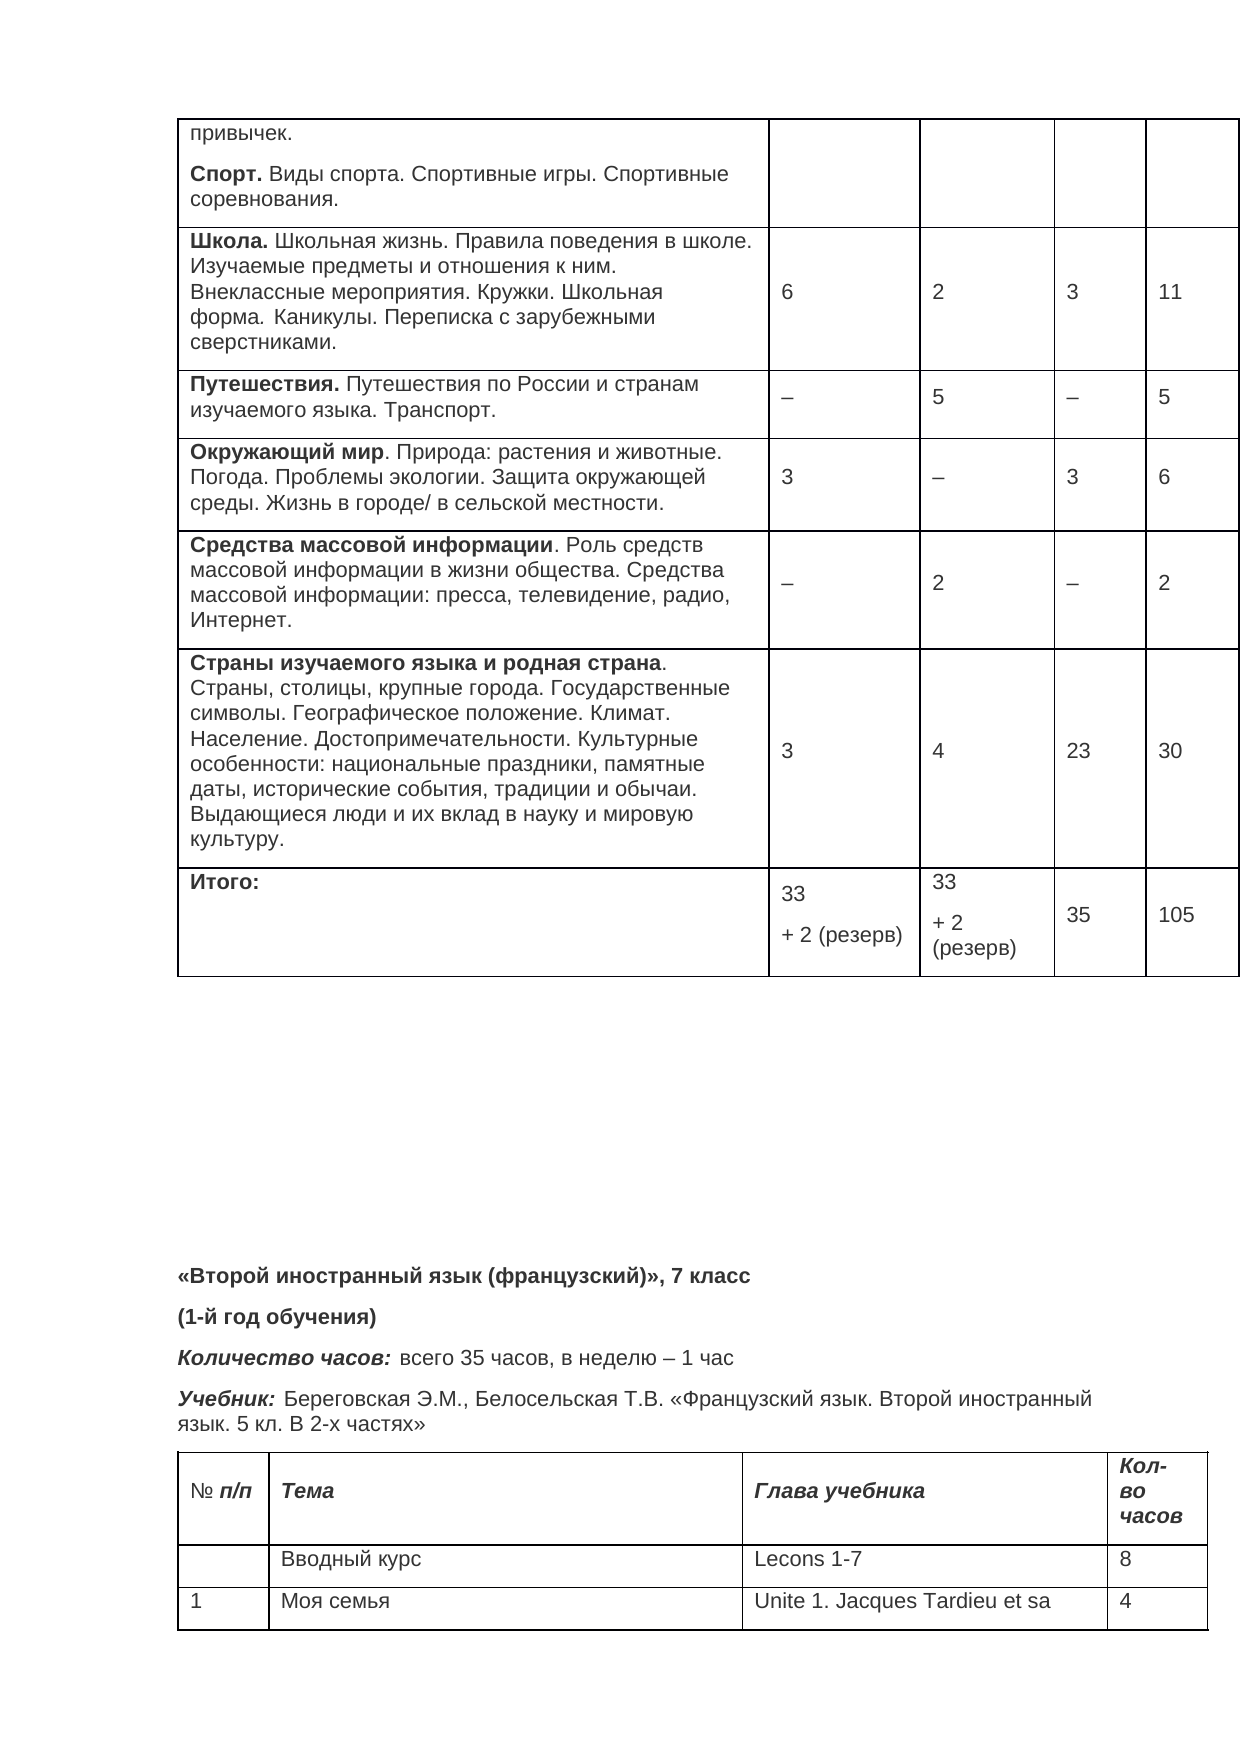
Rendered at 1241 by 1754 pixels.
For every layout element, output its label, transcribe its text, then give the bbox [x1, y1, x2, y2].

table_cell 3 [770, 650, 919, 867]
table_cell Моя семья [270, 1588, 742, 1629]
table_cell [743, 1588, 1107, 1629]
table_cell – [1055, 371, 1145, 437]
table_cell [179, 1546, 268, 1587]
table_cell – [770, 532, 919, 648]
table_cell 8 [1108, 1546, 1207, 1587]
table_cell 5 [921, 371, 1054, 437]
table_cell 33 + 2 (резерв) [921, 869, 1054, 976]
table_cell – [770, 371, 919, 437]
table_cell – [1055, 532, 1145, 648]
table_header № п/п [179, 1453, 268, 1544]
table_cell 2 [921, 228, 1054, 370]
table_cell 4 [921, 650, 1054, 867]
text (1-й год обучения) [177, 1304, 1152, 1329]
table_cell – [921, 439, 1054, 530]
table_cell 35 [1055, 869, 1145, 976]
table_cell Средства массовой информации. Роль средств массовой информации в жизни общества. Средства массовой информации: пресса, телевидение, радио, Интернет. [179, 532, 768, 648]
table_cell 2 [921, 532, 1054, 648]
table_cell 5 [1147, 371, 1238, 437]
table_cell 3 [1055, 439, 1145, 530]
table_cell Вводный курс [270, 1546, 742, 1587]
table_cell 3 [770, 439, 919, 530]
table_cell 1 [179, 1588, 268, 1629]
table_cell Школа. Школьная жизнь. Правила поведения в школе. Изучаемые предметы и отношения к ним. Внеклассные мероприятия. Кружки. Школьная форма. Каникулы. Переписка с зарубежными сверстниками. [179, 228, 768, 370]
text «Второй иностранный язык (французский)», 7 класс [177, 1263, 1152, 1288]
table_cell 6 [1147, 439, 1238, 530]
text Количество часов: всего 35 часов, в неделю – 1 час [177, 1344, 1152, 1370]
table_cell 33 + 2 (резерв) [770, 869, 919, 976]
table_cell 2 [770, 120, 919, 227]
table_cell 3 [1055, 228, 1145, 370]
table_cell Путешествия. Путешествия по России и странам изучаемого языка. Транспорт. [179, 371, 768, 437]
table_header Тема [270, 1453, 742, 1544]
table_cell 4 [1108, 1588, 1207, 1629]
table_cell 11 [1147, 228, 1238, 370]
table_cell 4 [921, 120, 1054, 227]
table_cell Страны изучаемого языка и родная страна. Страны, столицы, крупные города. Государственные символы. Географическое положение. Климат. Население. Достопримечательности. Культурные особенности: национальные праздники, памятные даты, исторические события, традиции и обычаи. Выдающиеся люди и их вклад в науку и мировую культуру. [179, 650, 768, 867]
table_cell 105 [1147, 869, 1238, 976]
table_cell Окружающий мир. Природа: растения и животные. Погода. Проблемы экологии. Защита окружающей среды. Жизнь в городе/ в сельской местности. [179, 439, 768, 530]
table_header Кол-во часов [1108, 1453, 1207, 1544]
table_cell 3 [1055, 120, 1145, 227]
table_cell 30 [1147, 650, 1238, 867]
table_cell 9 [1147, 120, 1238, 227]
text Учебник: Береговская Э.М., Белосельская Т.В. «Французский язык. Второй иностранный язык. 5 кл. В 2-х частях» [177, 1385, 1152, 1436]
table_header Глава учебника [743, 1453, 1107, 1544]
table_cell 23 [1055, 650, 1145, 867]
table_cell Lecons 1-7 [743, 1546, 1107, 1587]
table_cell Итого: [179, 869, 768, 976]
table_cell 2 [1147, 532, 1238, 648]
table_cell 6 [770, 228, 919, 370]
